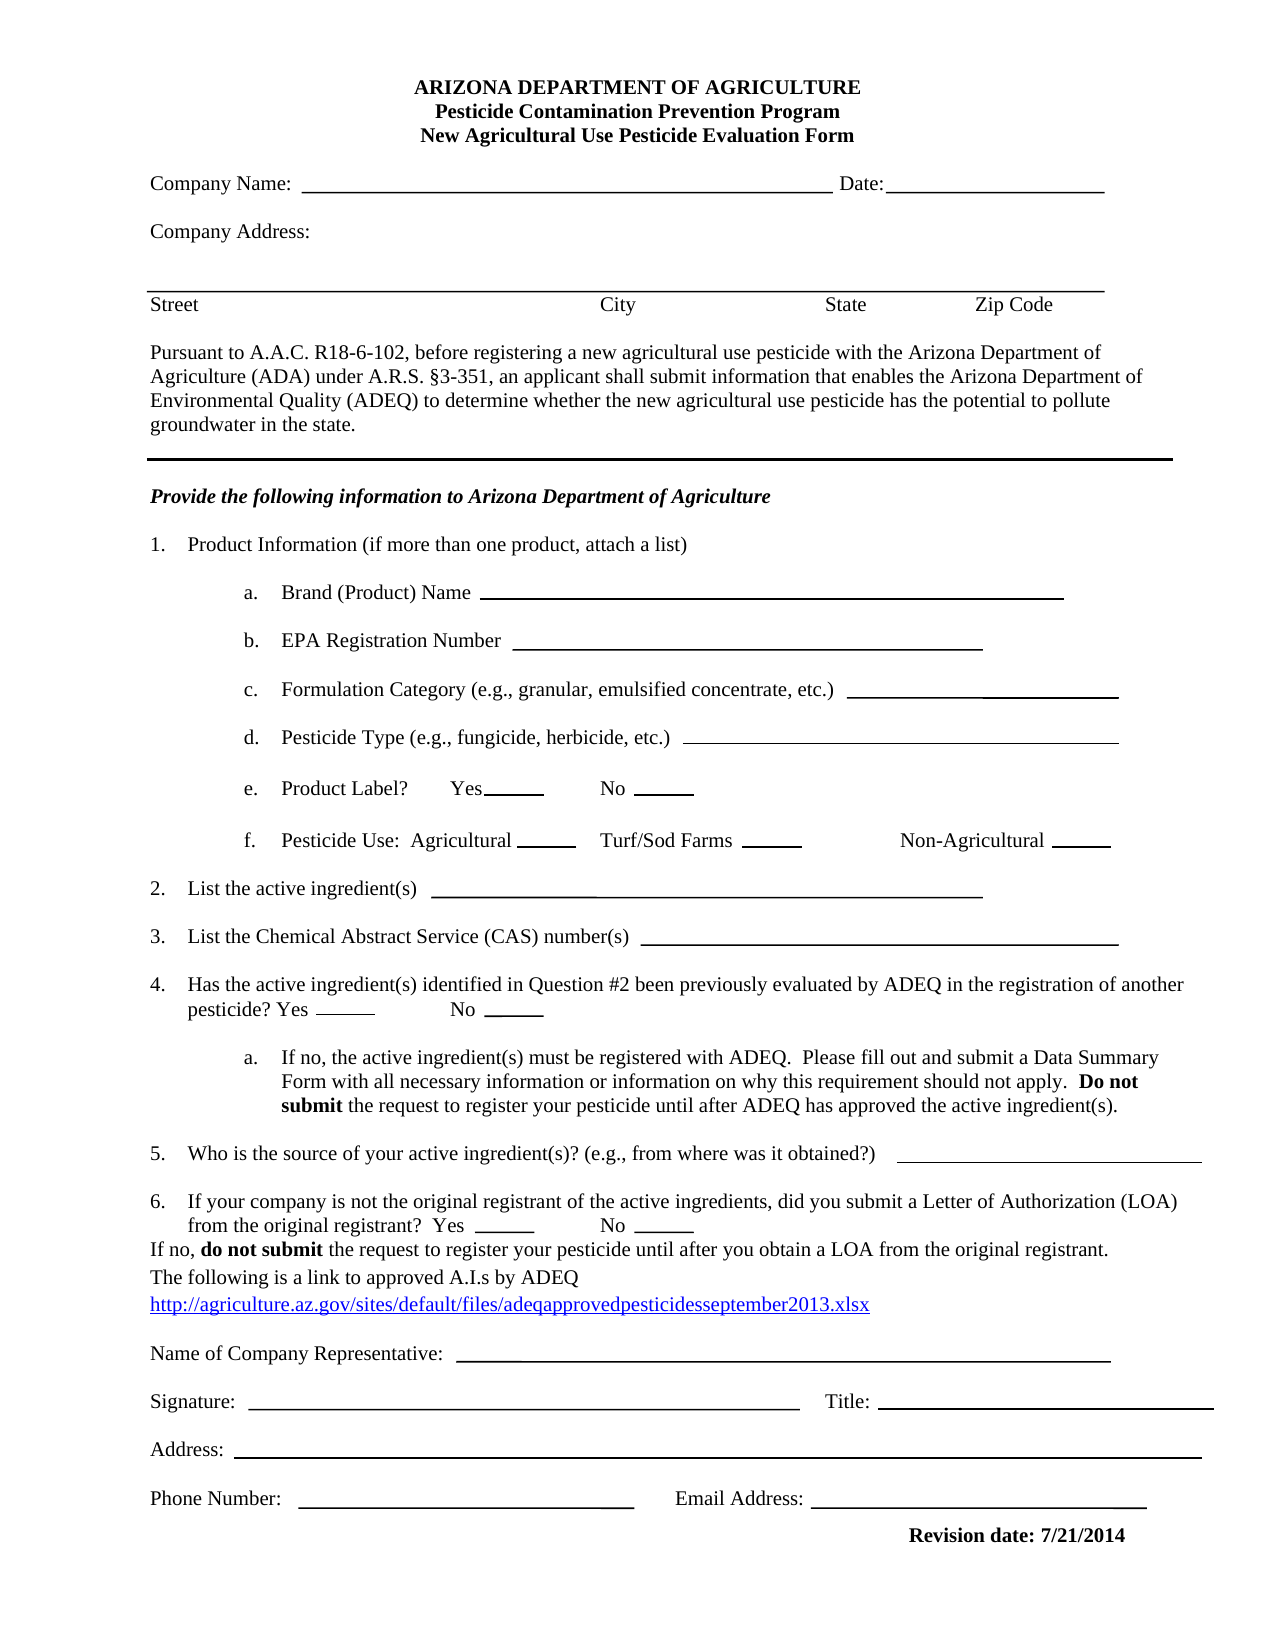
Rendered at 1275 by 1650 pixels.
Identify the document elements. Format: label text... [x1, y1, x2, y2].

list If your company is not the original registrant of the active ingredients, did you submit a Letter of Authorization (LOA) from the original registrant? Yes No [150, 1189, 1200, 1237]
text Pursuant to A.A.C. R18-6-102, before registering a new agricultural use pesticide with the Arizona Department of Agriculture (ADA) under A.R.S. §3-351, an applicant shall submit information that enables the Arizona Department of Environmental Quality (ADEQ) to determine whether the new agricultural use pesticide has the potential to pollute groundwater in the state. [150, 340, 1200, 436]
text Phone Number: Email Address: [150, 1485, 1200, 1509]
list Pesticide Type (e.g., fungicide, herbicide, etc.) [244, 725, 1200, 749]
text Company Address: [150, 219, 1125, 243]
list EPA Registration Number [244, 628, 1200, 652]
list Has the active ingredient(s) identified in Question #2 been previously evaluated by ADEQ in the registration of another pesticide? Yes No [150, 972, 1200, 1021]
list Brand (Product) Name [244, 580, 1200, 604]
list List the Chemical Abstract Service (CAS) number(s) [150, 924, 1200, 948]
text Signature: Title: [150, 1389, 1200, 1413]
list If no, the active ingredient(s) must be registered with ADEQ. Please fill out and submit a Data Summary Form with all necessary information or information on why this requirement should not apply. Do not submit the request to register your pesticide until after ADEQ has approved the active ingredient(s). [244, 1044, 1200, 1117]
text Address: [150, 1437, 1200, 1461]
list Formulation Category (e.g., granular, emulsified concentrate, etc.) [244, 677, 1200, 701]
list Who is the source of your active ingredient(s)? (e.g., from where was it obtained?) [150, 1141, 1200, 1165]
text Provide the following information to Arizona Department of Agriculture [150, 484, 1200, 508]
list Pesticide Use: Agricultural Turf/Sod Farms Non-Agricultural [244, 828, 1200, 852]
list Product Label? Yes No [244, 776, 1200, 800]
list List the active ingredient(s) [150, 876, 1200, 900]
text If no, do not submit the request to register your pesticide until after you obtain a LOA from the original registrant. The following is a link to approved A.I.s by ADEQ http://agriculture.az.gov/sites/default/files/adeqapprovedpesticidesseptember2013.xlsx [150, 1237, 1125, 1316]
list Name of Company Representative: [150, 1341, 1125, 1365]
text Company Name: Date: [150, 171, 1125, 195]
list Product Information (if more than one product, attach a list) [150, 532, 1200, 556]
text Pesticide Contamination Prevention Program [150, 99, 1125, 123]
text ARIZONA DEPARTMENT OF AGRICULTURE [150, 75, 1125, 99]
text New Agricultural Use Pesticide Evaluation Form [150, 123, 1125, 147]
text Street City State Zip Code [150, 292, 1125, 316]
